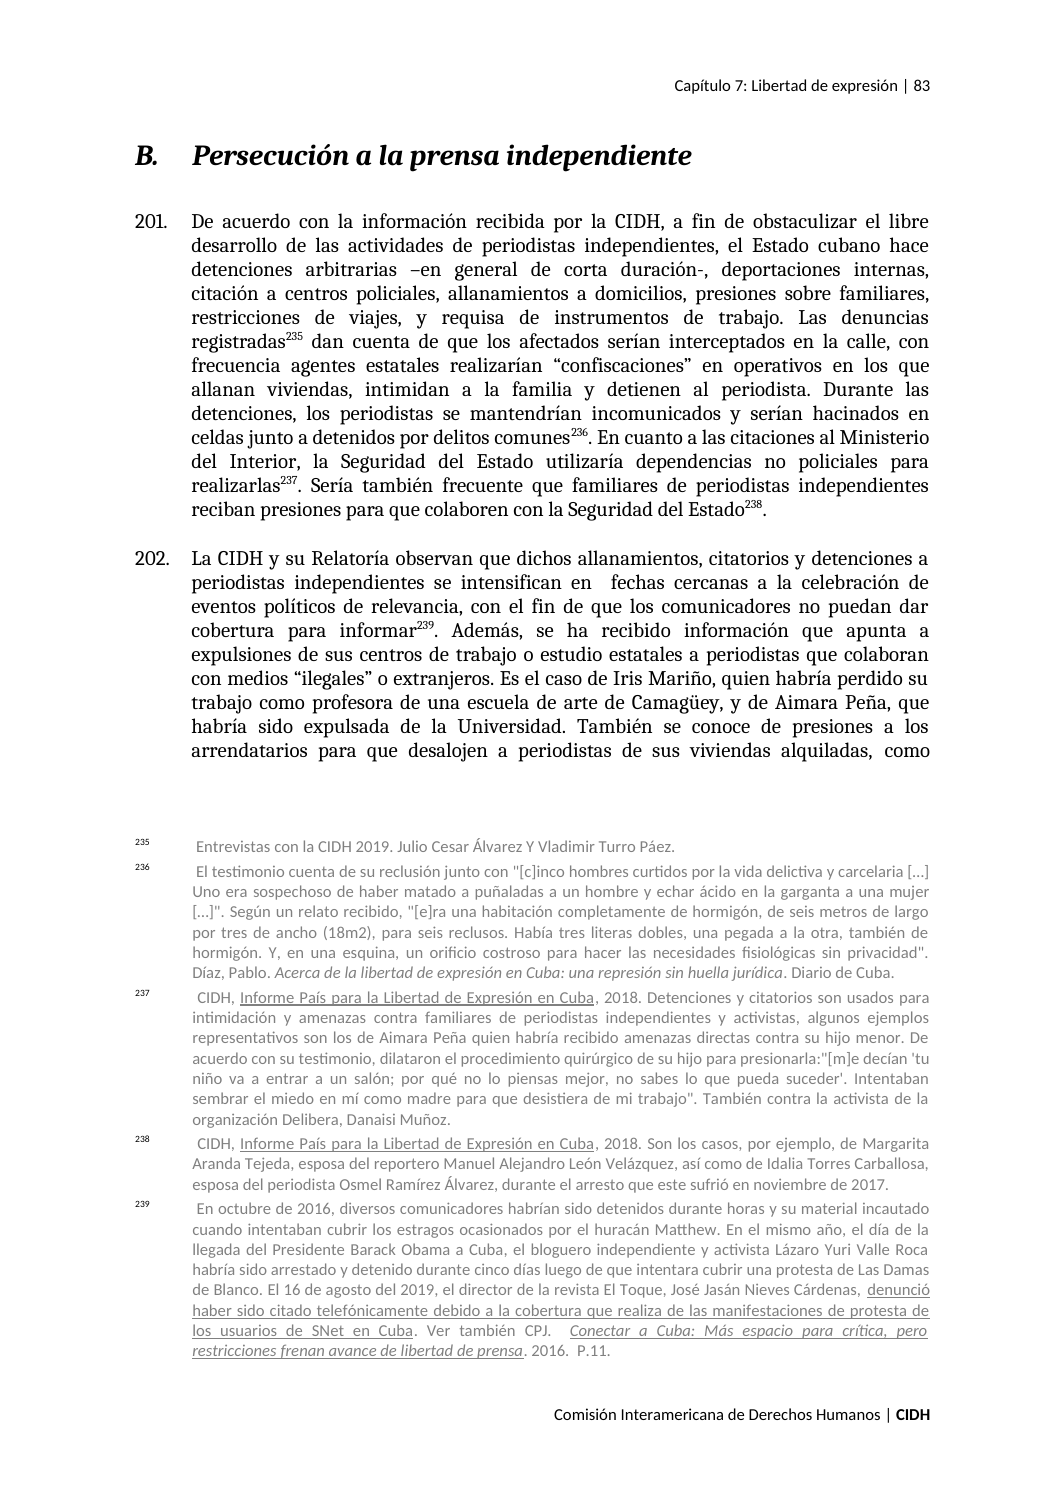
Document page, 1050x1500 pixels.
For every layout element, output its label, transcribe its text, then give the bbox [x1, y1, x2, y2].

list De acuerdo con la información recibida por la CIDH, a fin de obstaculizar el libre desarrollo de las actividades de periodistas independientes, el Estado cubano hace detenciones arbitrarias –en general de corta duración-, deportaciones internas, citación a centros policiales, allanamientos a domicilios, presiones sobre familiares, restricciones de viajes, y requisa de instrumentos de trabajo. Las denuncias registradas dan cuenta de que los afectados serían interceptados en la calle, con frecuencia agentes estatales realizarían “confiscaciones” en operativos en los que allanan viviendas, intimidan a la familia y detienen al periodista. Durante las detenciones, los periodistas se mantendrían incomunicados y serían hacinados en celdas junto a detenidos por delitos comunes. En cuanto a las citaciones al Ministerio del Interior, la Seguridad del Estado utilizaría dependencias no policiales para realizarlas. Sería también frecuente que familiares de periodistas independientes reciban presiones para que colaboren con la Seguridad del Estado. [135, 210, 930, 522]
list La CIDH y su Relatoría observan que dichos allanamientos, citatorios y detenciones a periodistas independientes se intensifican en fechas cercanas a la celebración de eventos políticos de relevancia, con el fin de que los comunicadores no puedan dar cobertura para informar. Además, se ha recibido información que apunta a expulsiones de sus centros de trabajo o estudio estatales a periodistas que colaboran con medios “ilegales” o extranjeros. Es el caso de Iris Mariño, quien habría perdido su trabajo como profesora de una escuela de arte de Camagüey, y de Aimara Peña, que habría sido expulsada de la Universidad. También se conoce de presiones a los arrendatarios para que desalojen a periodistas de sus viviendas alquiladas, como serían, por ejemplo, los casos de Adriana Zamora, Odalina Carmona, Sol García y Ernesto Carralero. [135, 547, 930, 762]
subtitle Persecución a la prensa independiente [135, 139, 930, 173]
